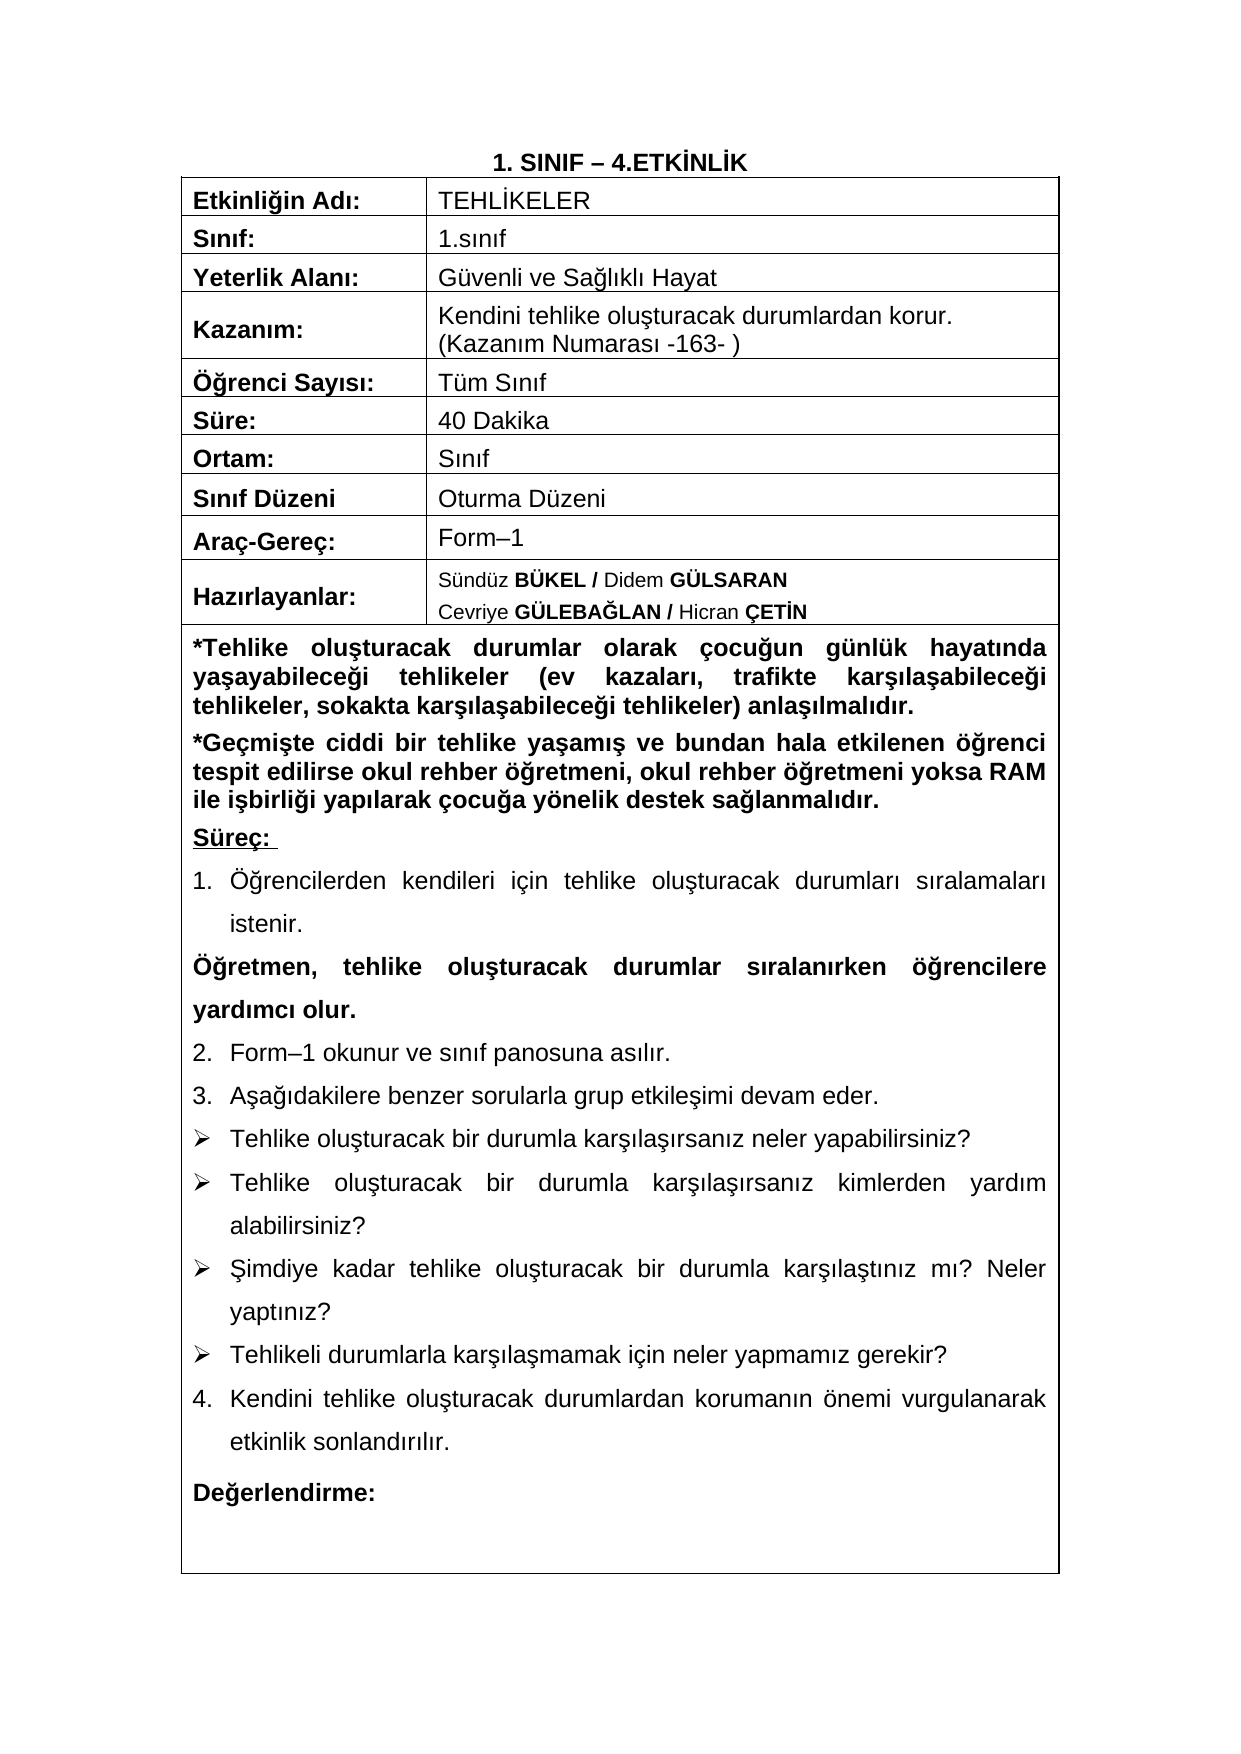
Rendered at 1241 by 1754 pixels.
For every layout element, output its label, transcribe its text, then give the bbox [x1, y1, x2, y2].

table_cell Güvenli ve Sağlıklı Hayat [427, 254, 1058, 291]
table_cell Sınıf [427, 435, 1058, 472]
table_cell Kendini tehlike oluşturacak durumlardan korur. (Kazanım Numarası -163- ) [427, 292, 1058, 358]
text 1. SINIF – 4.ETKİNLİK [148, 148, 1093, 176]
table_cell Sınıf Düzeni [182, 474, 426, 515]
table_cell Yeterlik Alanı: [182, 254, 426, 291]
table_cell 40 Dakika [427, 397, 1058, 434]
table_header Etkinliğin Adı: [182, 178, 426, 215]
table_cell Sündüz BÜKEL / Didem GÜLSARAN Cevriye GÜLEBAĞLAN / Hicran ÇETİN [427, 560, 1058, 624]
table_cell Tüm Sınıf [427, 359, 1058, 396]
table_cell Süre: [182, 397, 426, 434]
table_cell 1.sınıf [427, 216, 1058, 253]
table_cell Sınıf: [182, 216, 426, 253]
table_cell Kazanım: [182, 292, 426, 358]
table_header TEHLİKELER [427, 178, 1058, 215]
table_cell Hazırlayanlar: [182, 560, 426, 624]
table_cell Oturma Düzeni [427, 474, 1058, 515]
table_cell Öğrenci Sayısı: [182, 359, 426, 396]
table_cell *Tehlike oluşturacak durumlar olarak çocuğun günlük hayatında yaşayabileceği tehlikeler (ev kazaları, trafikte karşılaşabileceği tehlikeler, sokakta karşılaşabileceği tehlikeler) anlaşılmalıdır. *Geçmişte ciddi bir tehlike yaşamış ve bundan hala etkilenen öğrenci tespit edilirse okul rehber öğretmeni, okul rehber öğretmeni yoksa RAM ile işbirliği yapılarak çocuğa yönelik destek sağlanmalıdır. Süreç: Öğrencilerden kendileri için tehlike oluşturacak durumları sıralamaları istenir. Öğretmen, tehlike oluşturacak durumlar sıralanırken öğrencilere yardımcı olur. Form–1 okunur ve sınıf panosuna asılır. Aşağıdakilere benzer sorularla grup etkileşimi devam eder. Tehlike oluşturacak bir durumla karşılaşırsanız neler yapabilirsiniz? Tehlike oluşturacak bir durumla karşılaşırsanız kimlerden yardım alabilirsiniz? Şimdiye kadar tehlike oluşturacak bir durumla karşılaştınız mı? Neler yaptınız? Tehlikeli durumlarla karşılaşmamak için neler yapmamız gerekir? Kendini tehlike oluşturacak durumlardan korumanın önemi vurgulanarak etkinlik sonlandırılır. Değerlendirme: [182, 625, 1058, 1573]
table_cell Araç-Gereç: [182, 516, 426, 558]
table_cell Form–1 [427, 516, 1058, 558]
table_cell Ortam: [182, 435, 426, 472]
